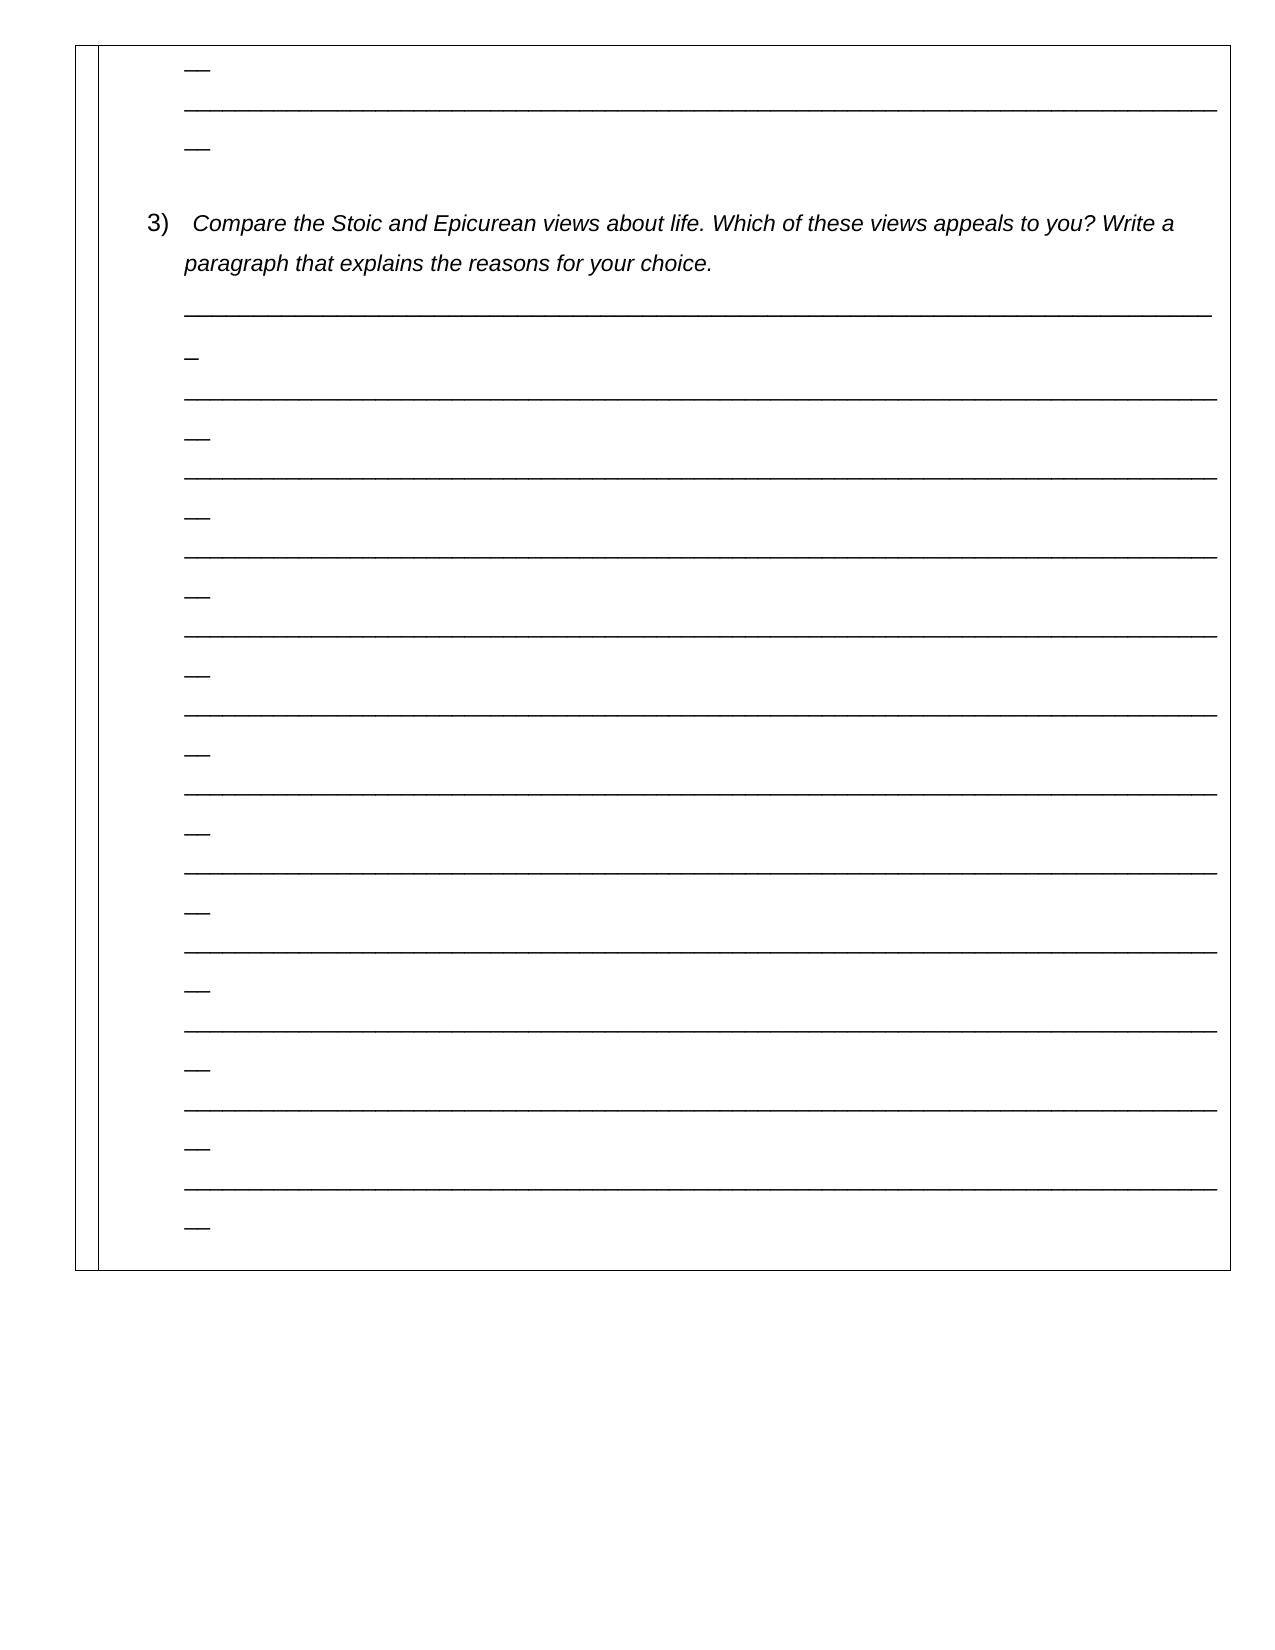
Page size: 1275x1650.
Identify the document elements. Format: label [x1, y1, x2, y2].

table_cell [76, 46, 98, 1270]
table_cell [99, 46, 1230, 1270]
